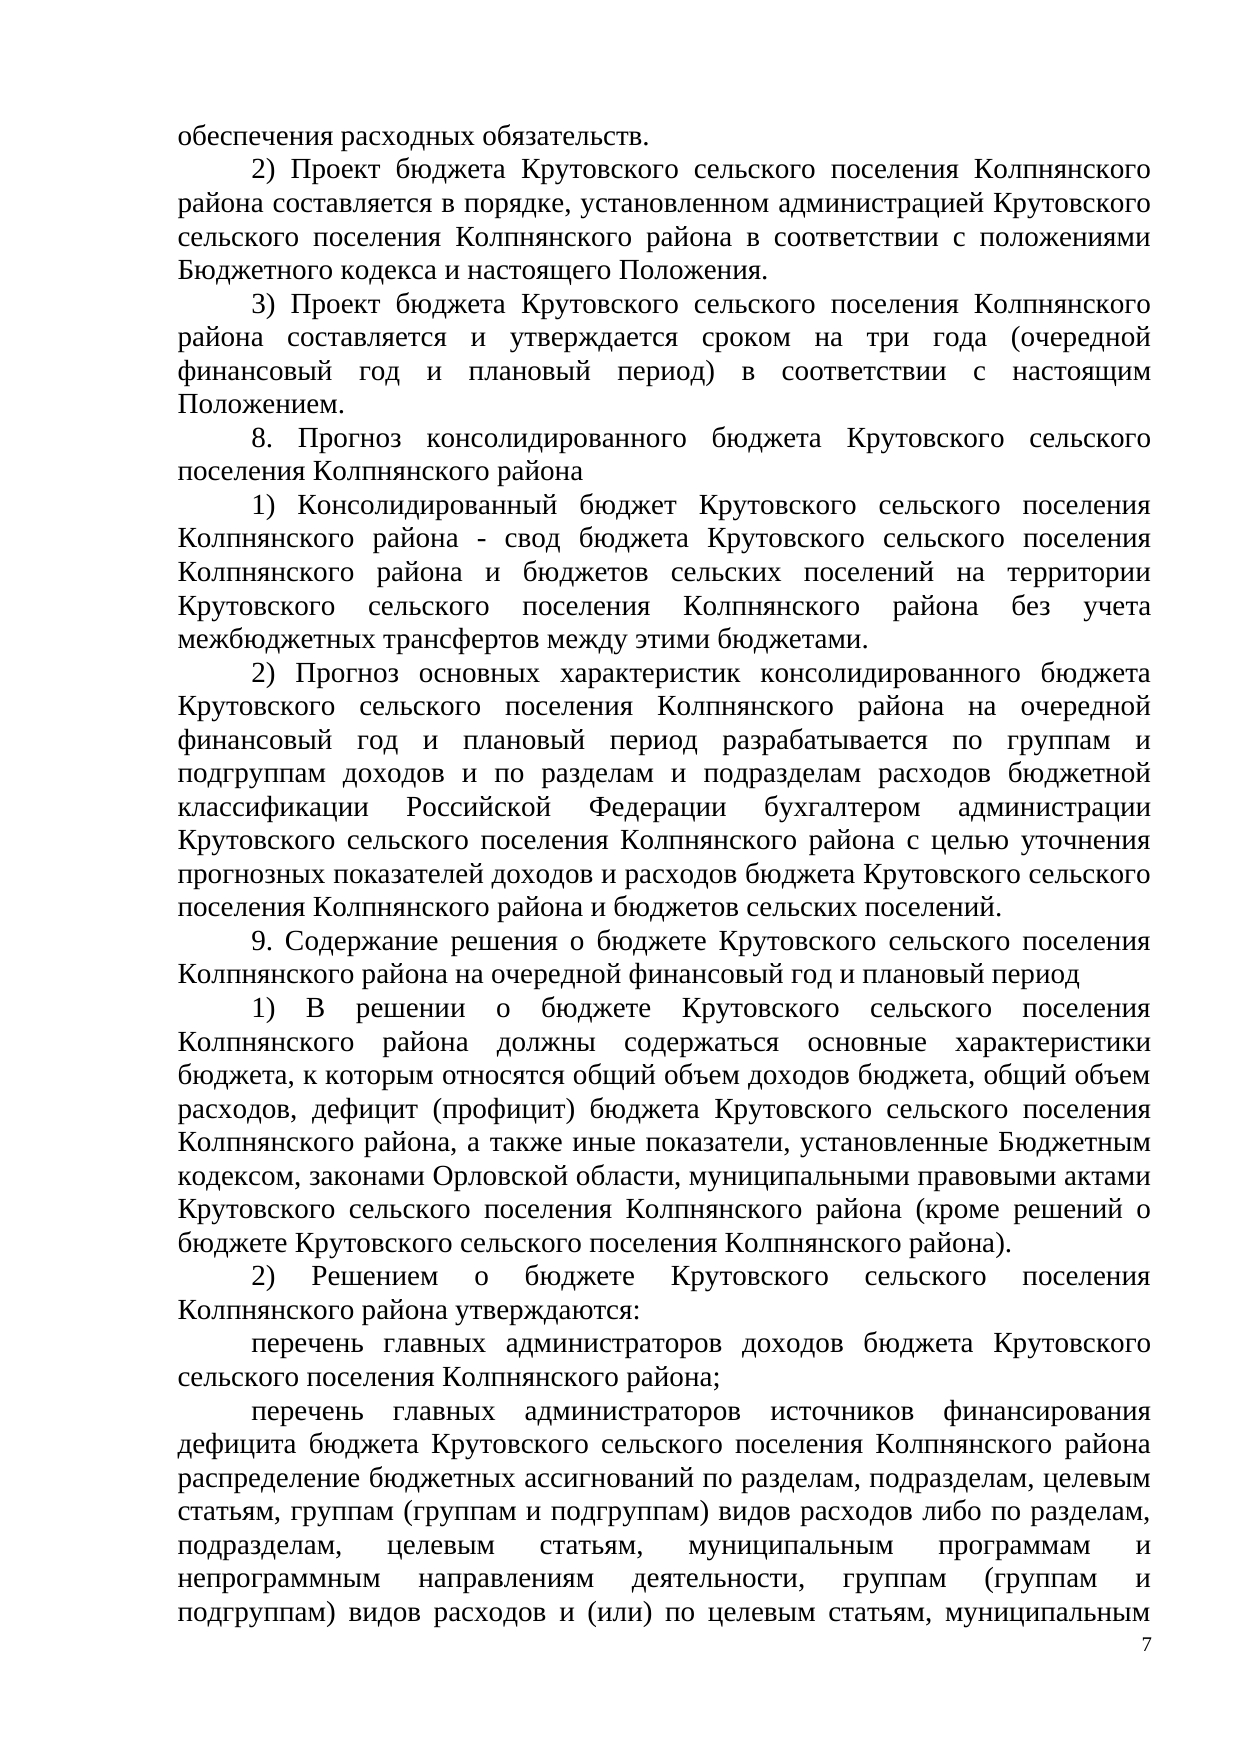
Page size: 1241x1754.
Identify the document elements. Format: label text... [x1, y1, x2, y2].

text 2) Прогноз основных характеристик консолидированного бюджета Крутовского сельского поселения Колпнянского района на очередной финансовый год и плановый период разрабатывается по группам и подгруппам доходов и по разделам и подразделам расходов бюджетной классификации Российской Федерации бухгалтером администрации Крутовского сельского поселения Колпнянского района с целью уточнения прогнозных показателей доходов и расходов бюджета Крутовского сельского поселения Колпнянского района и бюджетов сельских поселений. [177, 655, 1152, 923]
text 9. Содержание решения о бюджете Крутовского сельского поселения Колпнянского района на очередной финансовый год и плановый период [177, 923, 1152, 990]
text 1) Консолидированный бюджет Крутовского сельского поселения Колпнянского района - свод бюджета Крутовского сельского поселения Колпнянского района и бюджетов сельских поселений на территории Крутовского сельского поселения Колпнянского района без учета межбюджетных трансфертов между этими бюджетами. [177, 487, 1152, 655]
text 1) В решении о бюджете Крутовского сельского поселения Колпнянского района должны содержаться основные характеристики бюджета, к которым относятся общий объем доходов бюджета, общий объем расходов, дефицит (профицит) бюджета Крутовского сельского поселения Колпнянского района, а также иные показатели, установленные Бюджетным кодексом, законами Орловской области, муниципальными правовыми актами Крутовского сельского поселения Колпнянского района (кроме решений о бюджете Крутовского сельского поселения Колпнянского района). [177, 990, 1152, 1258]
text 2) Проект бюджета Крутовского сельского поселения Колпнянского района составляется в порядке, установленном администрацией Крутовского сельского поселения Колпнянского района в соответствии с положениями Бюджетного кодекса и настоящего Положения. [177, 152, 1152, 286]
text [177, 118, 1152, 152]
text 2) Решением о бюджете Крутовского сельского поселения Колпнянского района утверждаются: [177, 1258, 1152, 1326]
text 3) Проект бюджета Крутовского сельского поселения Колпнянского района составляется и утверждается сроком на три года (очередной финансовый год и плановый период) в соответствии с настоящим Положением. [177, 286, 1152, 420]
text 8. Прогноз консолидированного бюджета Крутовского сельского поселения Колпнянского района [177, 420, 1152, 487]
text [177, 1393, 1152, 1627]
text перечень главных администраторов доходов бюджета Крутовского сельского поселения Колпнянского района; [177, 1326, 1152, 1393]
